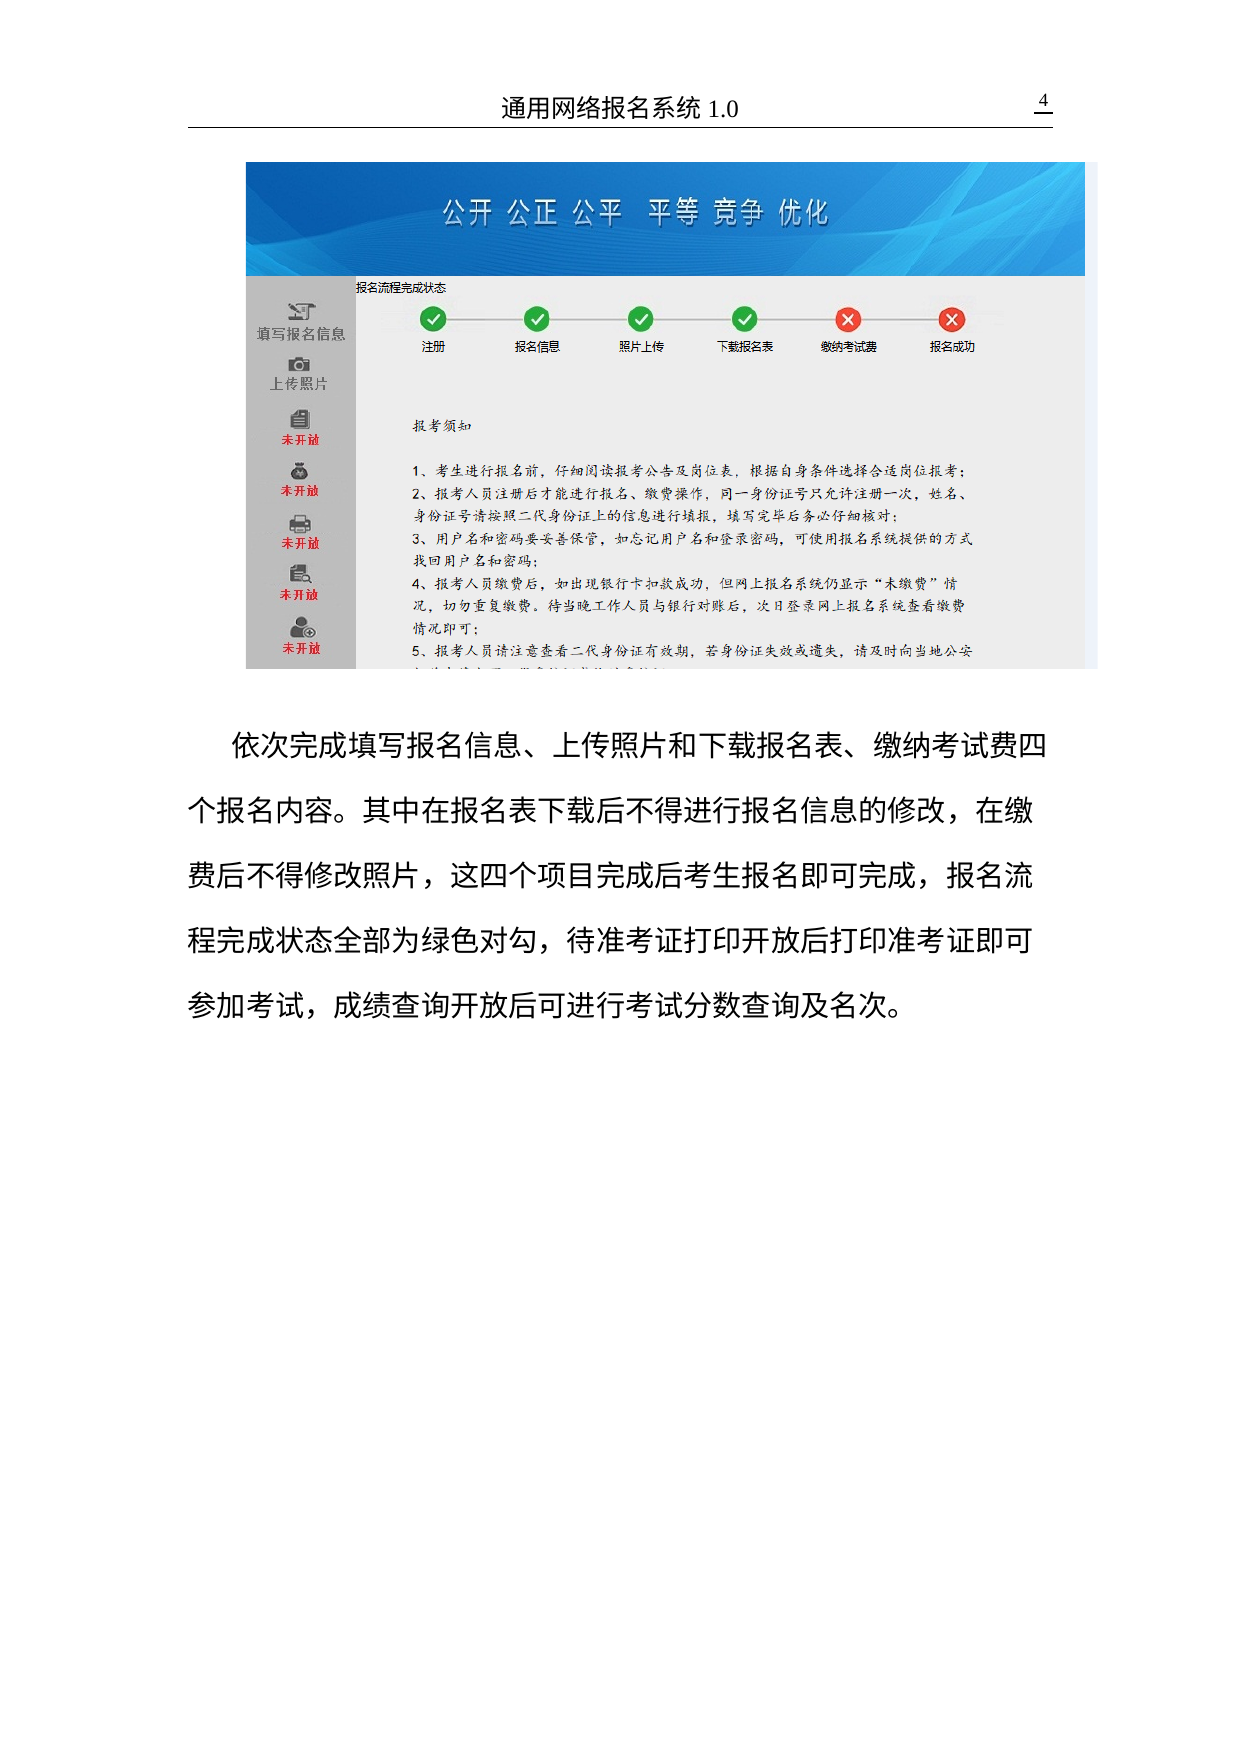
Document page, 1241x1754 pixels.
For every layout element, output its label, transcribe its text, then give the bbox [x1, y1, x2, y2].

text 依次完成填写报名信息、上传照片和下载报名表、缴纳考试费四个报名内容。其中在报名表下载后不得进行报名信息的修改，在缴费后不得修改照片，这四个项目完成后考生报名即可完成，报名流程完成状态全部为绿色对勾，待准考证打印开放后打印准考证即可参加考试，成绩查询开放后可进行考试分数查询及名次。 [187, 711, 1053, 1036]
picture [245, 162, 1098, 669]
